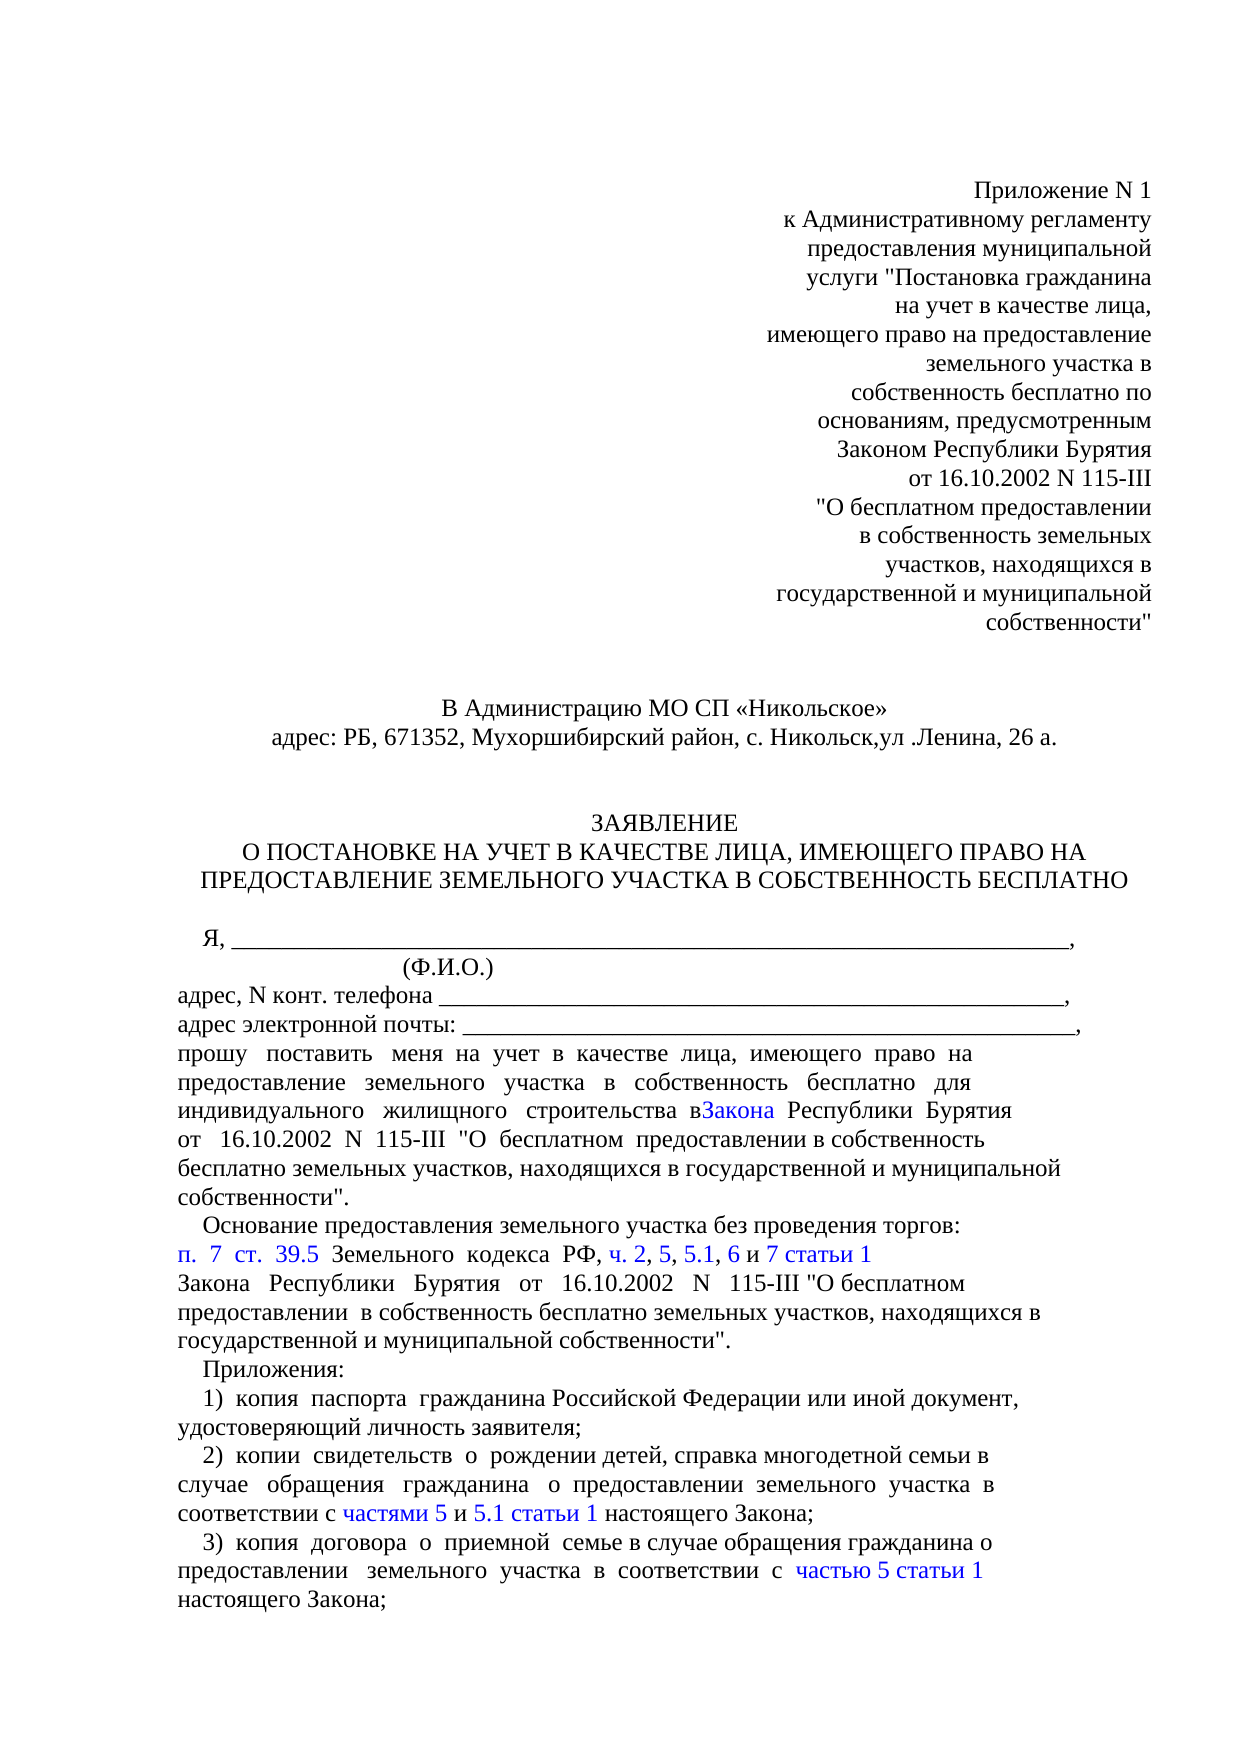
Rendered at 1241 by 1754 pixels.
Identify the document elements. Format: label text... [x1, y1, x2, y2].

text индивидуального жилищного строительства вЗакона Республики Бурятия [177, 1096, 1152, 1124]
text в собственность земельных [177, 521, 1152, 549]
text земельного участка в [177, 348, 1152, 377]
text предоставления муниципальной [177, 233, 1152, 262]
text адрес электронной почты: _________________________________________________, [177, 1009, 1152, 1038]
text участков, находящихся в [177, 549, 1152, 578]
text Приложение N 1 [177, 176, 1152, 204]
text государственной и муниципальной [177, 578, 1152, 607]
text 3) копия договора о приемной семье в случае обращения гражданина о [177, 1527, 1152, 1556]
text О ПОСТАНОВКЕ НА УЧЕТ В КАЧЕСТВЕ ЛИЦА, ИМЕЮЩЕГО ПРАВО НА [177, 837, 1152, 866]
text государственной и муниципальной собственности". [177, 1326, 1152, 1354]
text собственность бесплатно по [177, 377, 1152, 406]
text к Административному регламенту [177, 204, 1152, 233]
text предоставление земельного участка в собственность бесплатно для [177, 1067, 1152, 1096]
text Основание предоставления земельного участка без проведения торгов: [177, 1211, 1152, 1239]
text Закона Республики Бурятия от 16.10.2002 N 115-III "О бесплатном [177, 1268, 1152, 1297]
text предоставлении земельного участка в соответствии с частью 5 статьи 1 [177, 1556, 1152, 1584]
text на учет в качестве лица, [177, 291, 1152, 319]
text адрес, N конт. телефона __________________________________________________, [177, 981, 1152, 1009]
text "О бесплатном предоставлении [177, 492, 1152, 521]
text ЗАЯВЛЕНИЕ [177, 808, 1152, 837]
text настоящего Закона; [177, 1584, 1152, 1613]
text имеющего право на предоставление [177, 319, 1152, 348]
text 1) копия паспорта гражданина Российской Федерации или иной документ, [177, 1383, 1152, 1412]
text услуги "Постановка гражданина [177, 262, 1152, 291]
text основаниям, предусмотренным [177, 406, 1152, 434]
text соответствии с частями 5 и 5.1 статьи 1 настоящего Закона; [177, 1498, 1152, 1527]
text собственности" [177, 607, 1152, 636]
text предоставлении в собственность бесплатно земельных участков, находящихся в [177, 1297, 1152, 1326]
text ПРЕДОСТАВЛЕНИЕ ЗЕМЕЛЬНОГО УЧАСТКА В СОБСТВЕННОСТЬ БЕСПЛАТНО [177, 866, 1152, 894]
text Приложения: [177, 1354, 1152, 1383]
text удостоверяющий личность заявителя; [177, 1412, 1152, 1441]
text адрес: РБ, 671352, Мухоршибирский район, с. Никольск,ул .Ленина, 26 а. [177, 722, 1152, 751]
text п. 7 ст. 39.5 Земельного кодекса РФ, ч. 2, 5, 5.1, 6 и 7 статьи 1 [177, 1239, 1152, 1268]
text Я, ___________________________________________________________________, [177, 923, 1152, 952]
text собственности". [177, 1182, 1152, 1211]
text 2) копии свидетельств о рождении детей, справка многодетной семьи в [177, 1441, 1152, 1469]
text случае обращения гражданина о предоставлении земельного участка в [177, 1469, 1152, 1498]
text Законом Республики Бурятия [177, 434, 1152, 463]
text (Ф.И.О.) [177, 952, 1152, 981]
text от 16.10.2002 N 115-III [177, 463, 1152, 492]
text бесплатно земельных участков, находящихся в государственной и муниципальной [177, 1153, 1152, 1182]
text прошу поставить меня на учет в качестве лица, имеющего право на [177, 1038, 1152, 1067]
text от 16.10.2002 N 115-III "О бесплатном предоставлении в собственность [177, 1124, 1152, 1153]
text В Администрацию МО СП «Никольское» [177, 693, 1152, 722]
